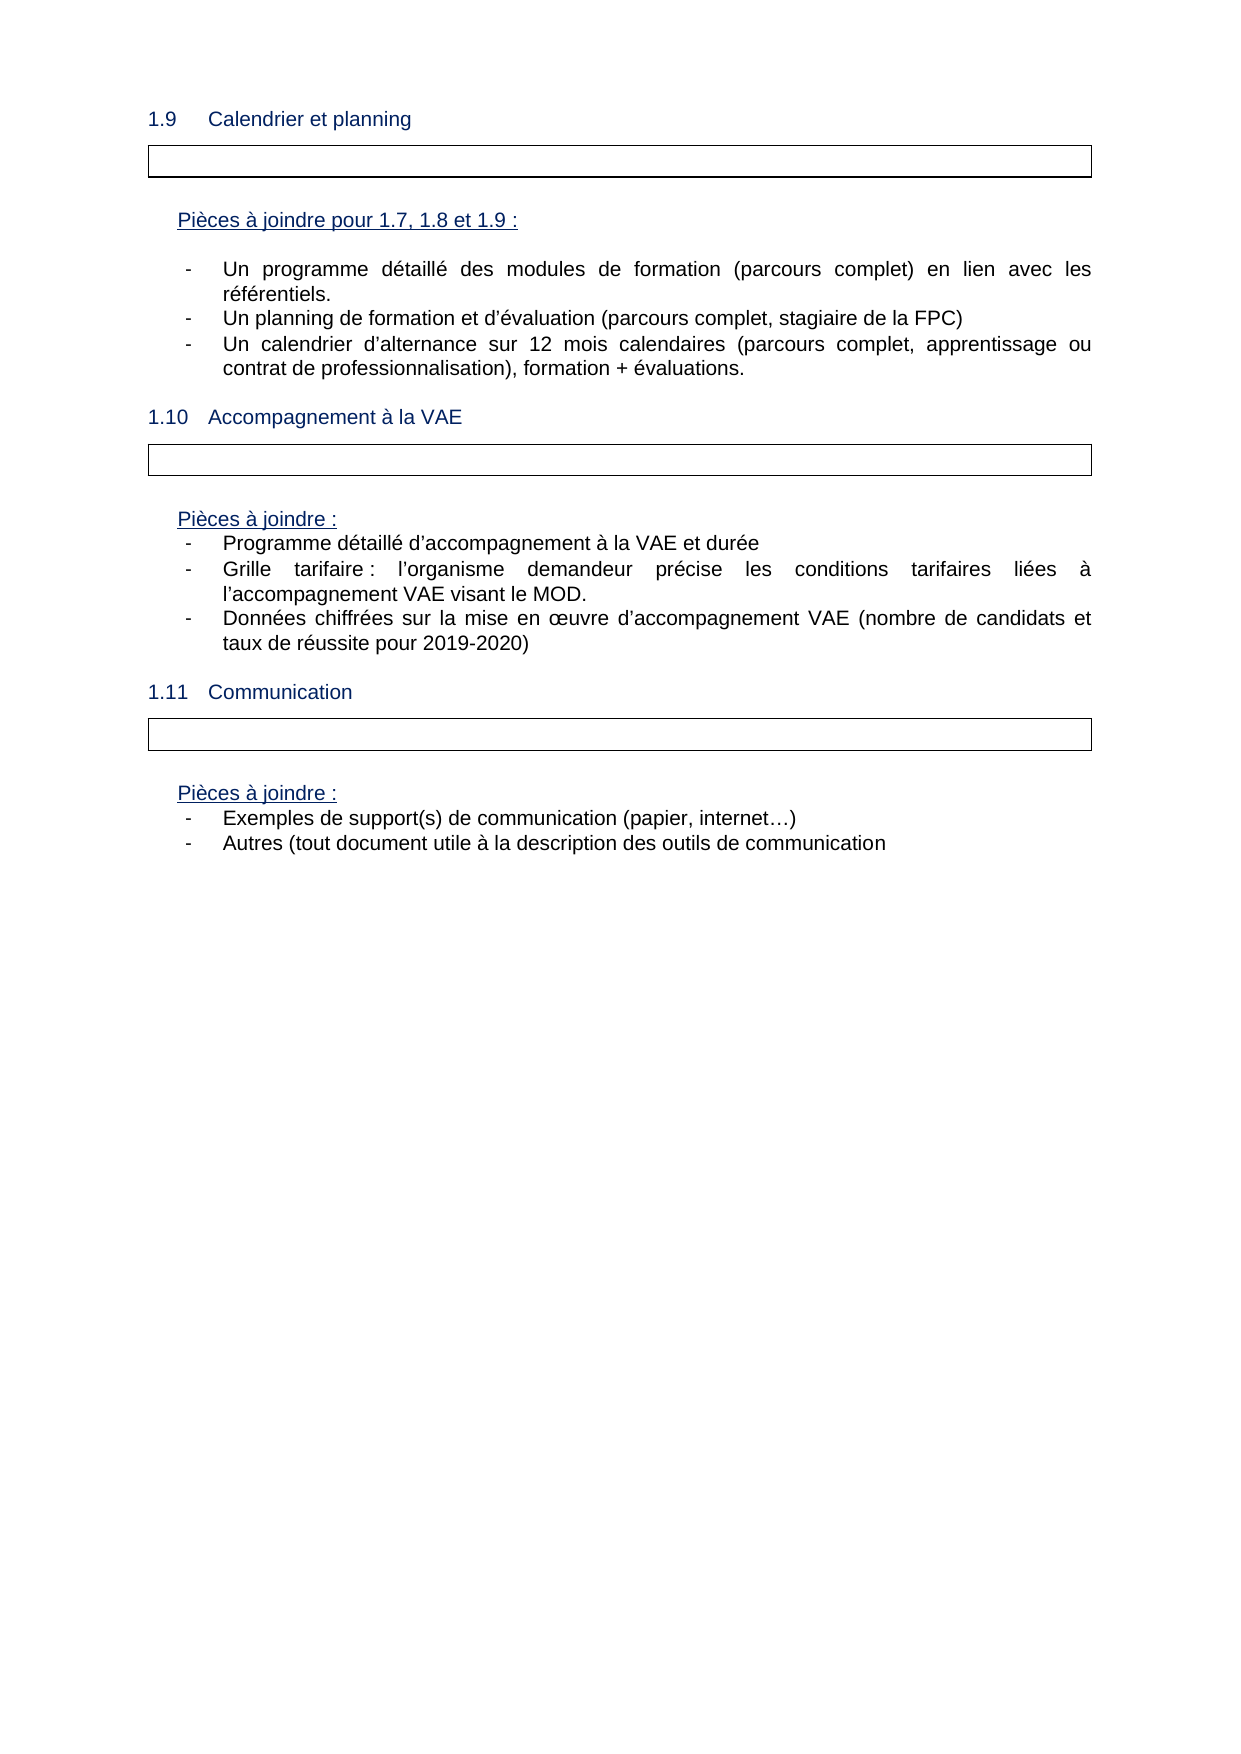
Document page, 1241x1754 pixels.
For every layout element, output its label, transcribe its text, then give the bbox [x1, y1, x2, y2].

subtitle Accompagnement à la VAE [148, 405, 1093, 429]
list Exemples de support(s) de communication (papier, internet…) [185, 805, 1093, 831]
subtitle Calendrier et planning [148, 107, 1093, 131]
table_header [149, 146, 1091, 176]
list Programme détaillé d’accompagnement à la VAE et durée [185, 531, 1093, 556]
list Un calendrier d’alternance sur 12 mois calendaires (parcours complet, apprentissage ou contrat de professionnalisation), formation + évaluations. [185, 331, 1093, 380]
text Pièces à joindre : [177, 507, 1093, 531]
text Pièces à joindre pour 1.7, 1.8 et 1.9 : [177, 208, 1093, 232]
table_header [149, 445, 1091, 475]
list Grille tarifaire : l’organisme demandeur précise les conditions tarifaires liées à l’accompagnement VAE visant le MOD. [185, 556, 1093, 605]
list Autres (tout document utile à la description des outils de communication [185, 831, 1093, 856]
text Pièces à joindre : [177, 781, 1093, 805]
table_header [149, 719, 1091, 749]
list Un programme détaillé des modules de formation (parcours complet) en lien avec les référentiels. [185, 256, 1093, 305]
list Un planning de formation et d’évaluation (parcours complet, stagiaire de la FPC) [185, 305, 1093, 331]
list Données chiffrées sur la mise en œuvre d’accompagnement VAE (nombre de candidats et taux de réussite pour 2019-2020) [185, 605, 1093, 655]
subtitle Communication [148, 680, 1093, 704]
